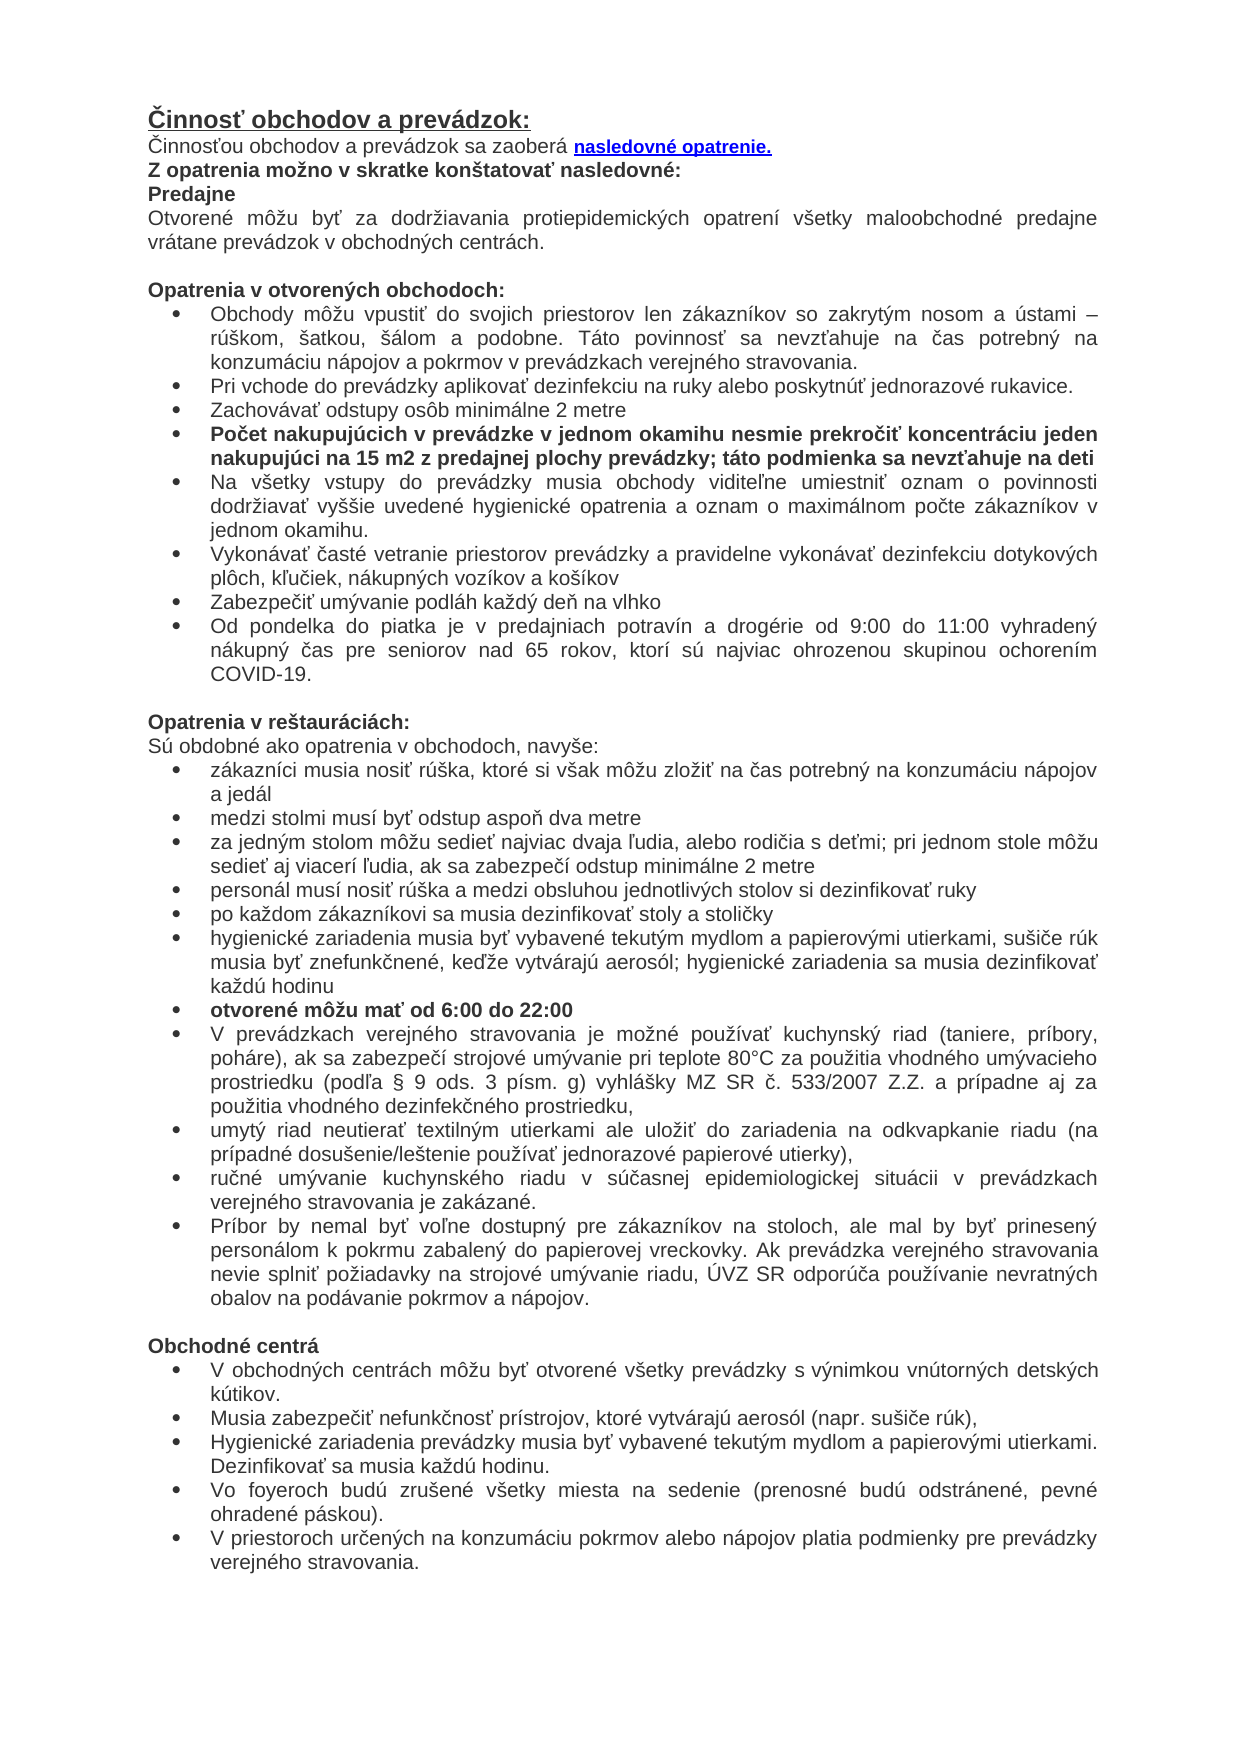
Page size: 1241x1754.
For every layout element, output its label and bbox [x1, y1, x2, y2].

table_cell [146, 104, 1100, 1599]
